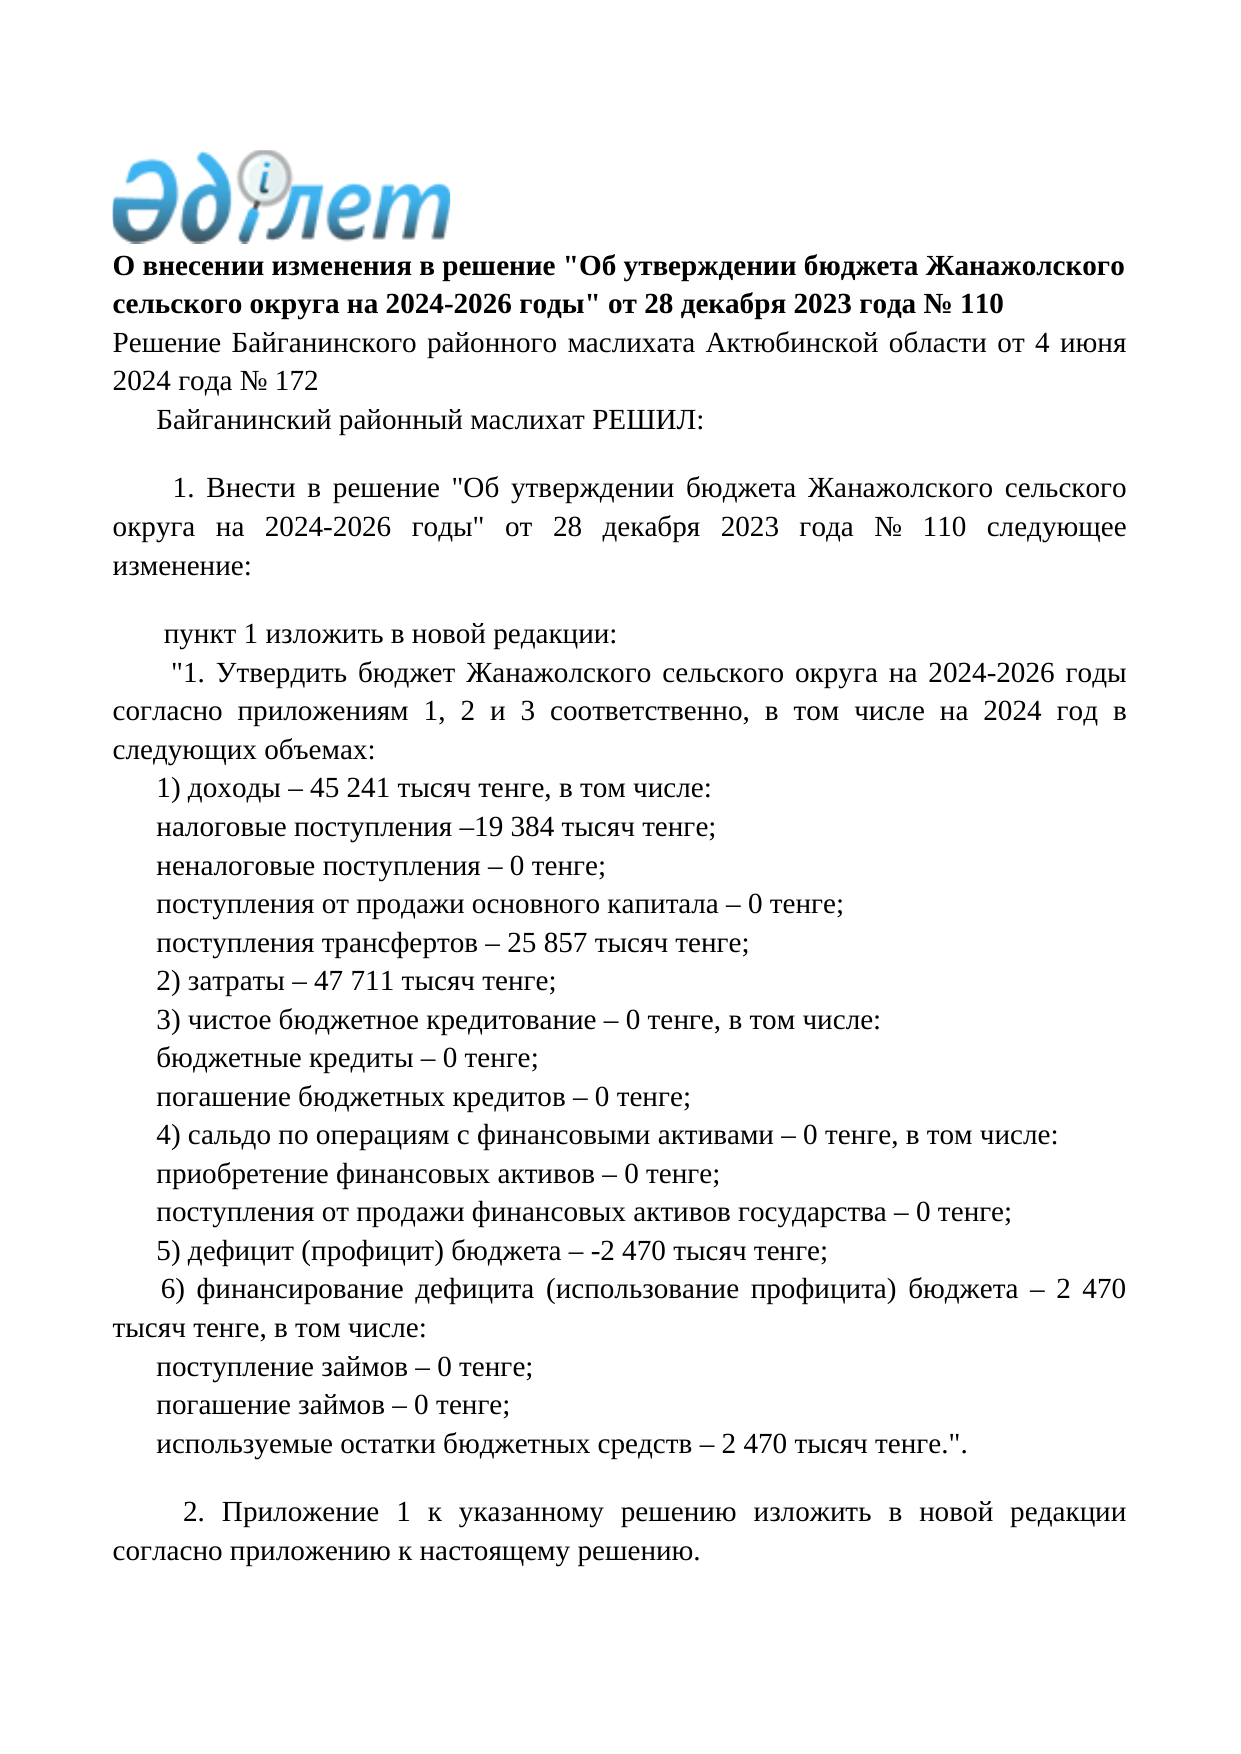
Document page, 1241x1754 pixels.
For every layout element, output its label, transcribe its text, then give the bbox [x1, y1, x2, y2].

text поступления трансфертов – 25 857 тысяч тенге; [112, 925, 1128, 958]
text 6) финансирование дефицита (использование профицита) бюджета – 2 470 тысяч тенге, в том числе: [112, 1272, 1128, 1344]
text используемые остатки бюджетных средств – 2 470 тысяч тенге.". [112, 1426, 1128, 1459]
text 2) затраты – 47 711 тысяч тенге; [112, 963, 1128, 997]
text погашение займов – 0 тенге; [112, 1387, 1128, 1421]
picture [112, 150, 451, 244]
text бюджетные кредиты – 0 тенге; [112, 1040, 1128, 1074]
text пункт 1 изложить в новой редакции: [112, 616, 1128, 650]
text "1. Утвердить бюджет Жанажолского сельского округа на 2024-2026 годы согласно приложениям 1, 2 и 3 соответственно, в том числе на 2024 год в следующих объемах: [112, 655, 1128, 766]
text погашение бюджетных кредитов – 0 тенге; [112, 1079, 1128, 1112]
text 2. Приложение 1 к указанному решению изложить в новой редакции согласно приложению к настоящему решению. [112, 1494, 1128, 1567]
text 4) сальдо по операциям с финансовыми активами – 0 тенге, в том числе: [112, 1117, 1128, 1151]
text неналоговые поступления – 0 тенге; [112, 848, 1128, 881]
text 1. Внести в решение "Об утверждении бюджета Жанажолского сельского округа на 2024-2026 годы" от 28 декабря 2023 года № 110 следующее изменение: [112, 471, 1128, 581]
text поступление займов – 0 тенге; [112, 1349, 1128, 1382]
text налоговые поступления –19 384 тысяч тенге; [112, 809, 1128, 843]
text 1) доходы – 45 241 тысяч тенге, в том числе: [112, 771, 1128, 804]
text поступления от продажи финансовых активов государства – 0 тенге; [112, 1194, 1128, 1228]
text Решение Байганинского районного маслихата Актюбинской области от 4 июня 2024 года № 172 [112, 325, 1128, 397]
text 5) дефицит (профицит) бюджета – -2 470 тысяч тенге; [112, 1233, 1128, 1267]
text поступления от продажи основного капитала – 0 тенге; [112, 886, 1128, 920]
text 3) чистое бюджетное кредитование – 0 тенге, в том числе: [112, 1002, 1128, 1035]
text О внесении изменения в решение "Об утверждении бюджета Жанажолского сельского округа на 2024-2026 годы" от 28 декабря 2023 года № 110 [112, 248, 1128, 320]
text Байганинский районный маслихат РЕШИЛ: [112, 402, 1128, 435]
text приобретение финансовых активов – 0 тенге; [112, 1156, 1128, 1189]
